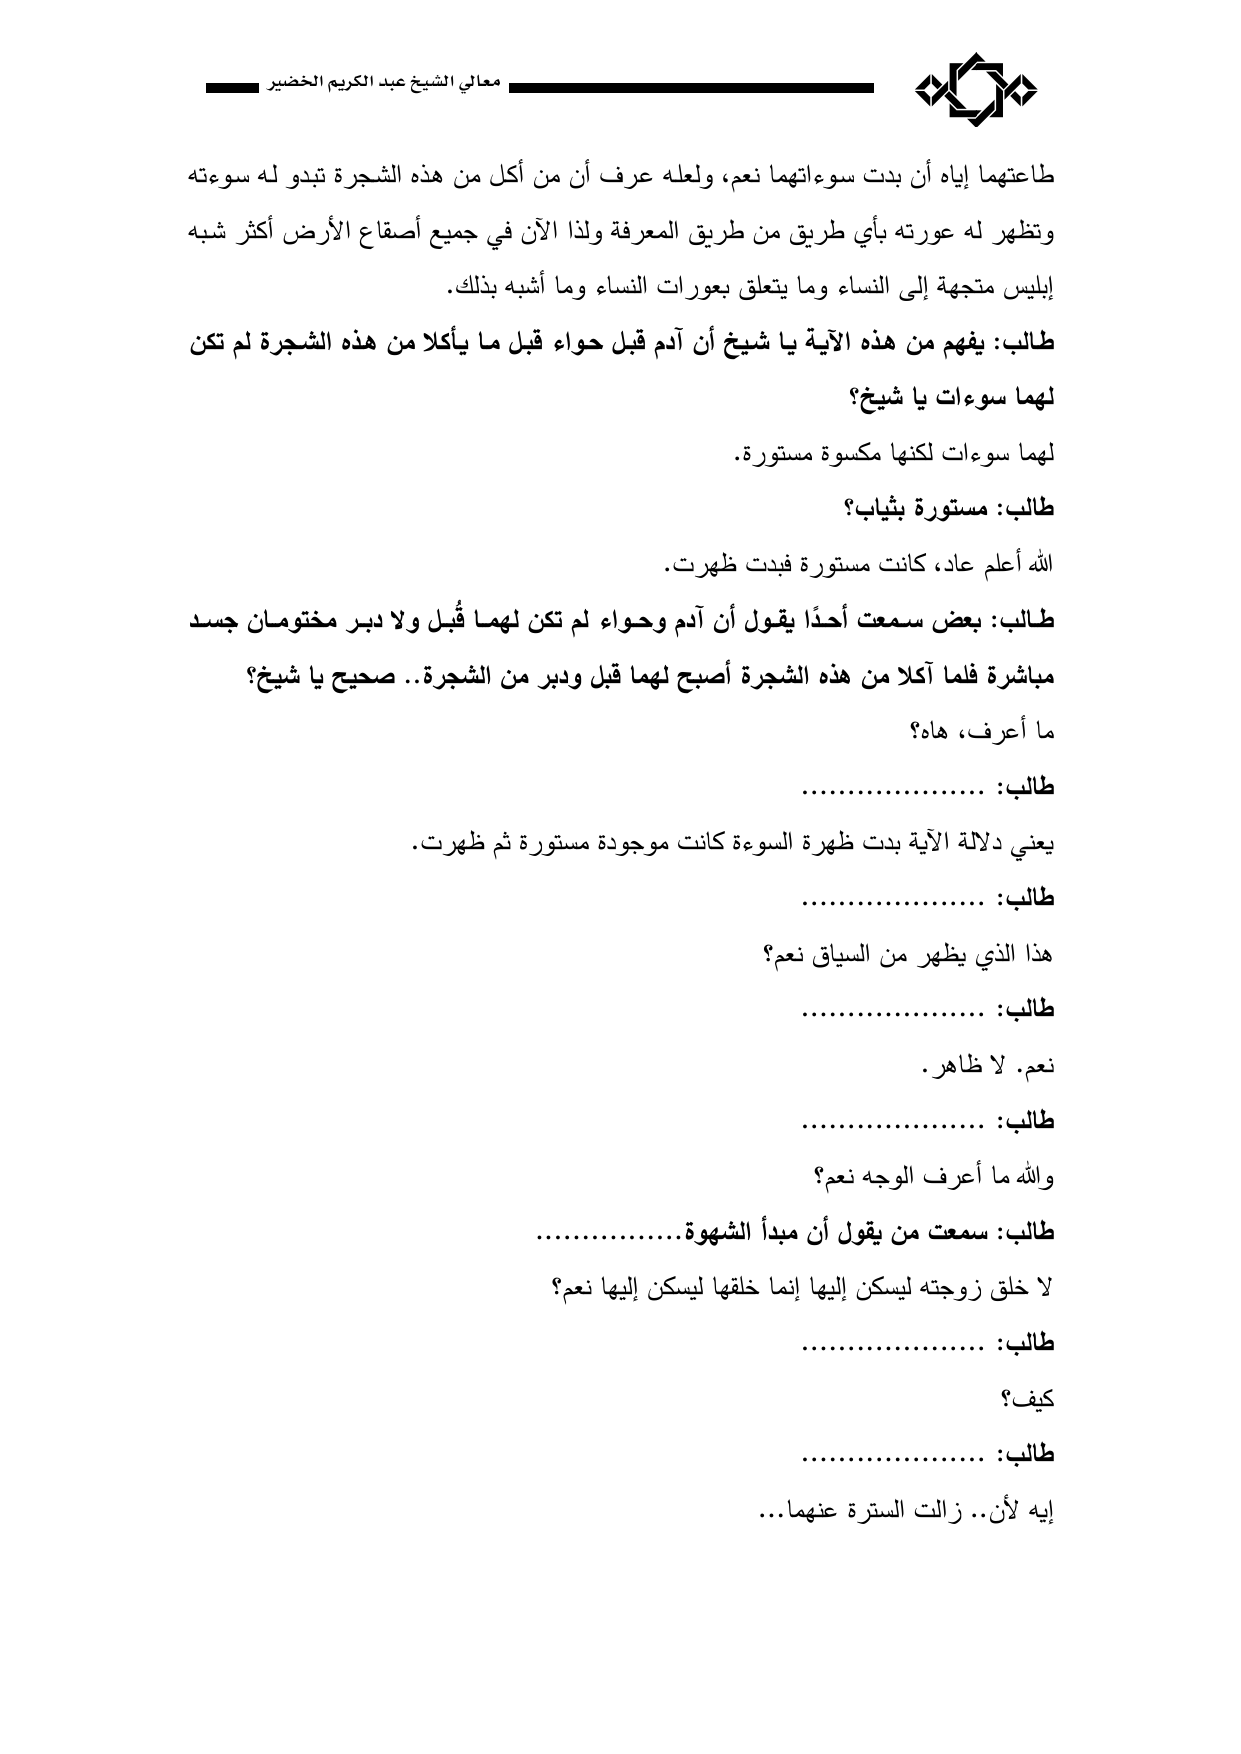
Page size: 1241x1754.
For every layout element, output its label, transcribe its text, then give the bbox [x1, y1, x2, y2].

text ما أعرف، هاه؟ [187, 706, 1053, 754]
text طالب: .................... [187, 873, 1053, 922]
text طالب: .................... [187, 984, 1053, 1033]
text طالب: يفهم من هذه الآية يا شيخ أن آدم قبل حواء قبل ما يأكلا من هذه الشجرة لم تكن لهما سوءات يا شيخ؟ [187, 317, 1053, 421]
text كيف؟ [187, 1374, 1053, 1422]
text طالب: بعض سمعت أحدًا يقول أن آدم وحواء لم تكن لهما قُبل ولا دبر مختومان جسد مباشرة فلما آكلا من هذه الشجرة أصبح لهما قبل ودبر من الشجرة.. صحيح يا شيخ؟ [187, 595, 1053, 699]
text الله أعلم عاد، كانت مستورة فبدت ظهرت. [187, 539, 1053, 588]
text طالب: مستورة بثياب؟ [187, 483, 1053, 532]
text طالب: .................... [187, 1096, 1053, 1144]
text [187, 150, 1053, 309]
text طالب: سمعت من يقول أن مبدأ الشهوة................ [187, 1207, 1053, 1255]
text طالب: .................... [187, 762, 1053, 810]
text نعم. لا ظاهر. [187, 1040, 1053, 1088]
text طالب: .................... [187, 1318, 1053, 1367]
text لا خلق زوجته ليسكن إليها إنما خلقها ليسكن إليها نعم؟ [187, 1262, 1053, 1311]
text يعني دلالة الآية بدت ظهرة السوءة كانت موجودة مستورة ثم ظهرت. [187, 817, 1053, 866]
text لهما سوءات لكنها مكسوة مستورة. [187, 428, 1053, 476]
text طالب: .................... [187, 1429, 1053, 1478]
text والله ما أعرف الوجه نعم؟ [187, 1151, 1053, 1199]
text هذا الذي يظهر من السياق نعم؟ [187, 929, 1053, 977]
text إيه لأن.. زالت السترة عنهما... [187, 1485, 1053, 1533]
